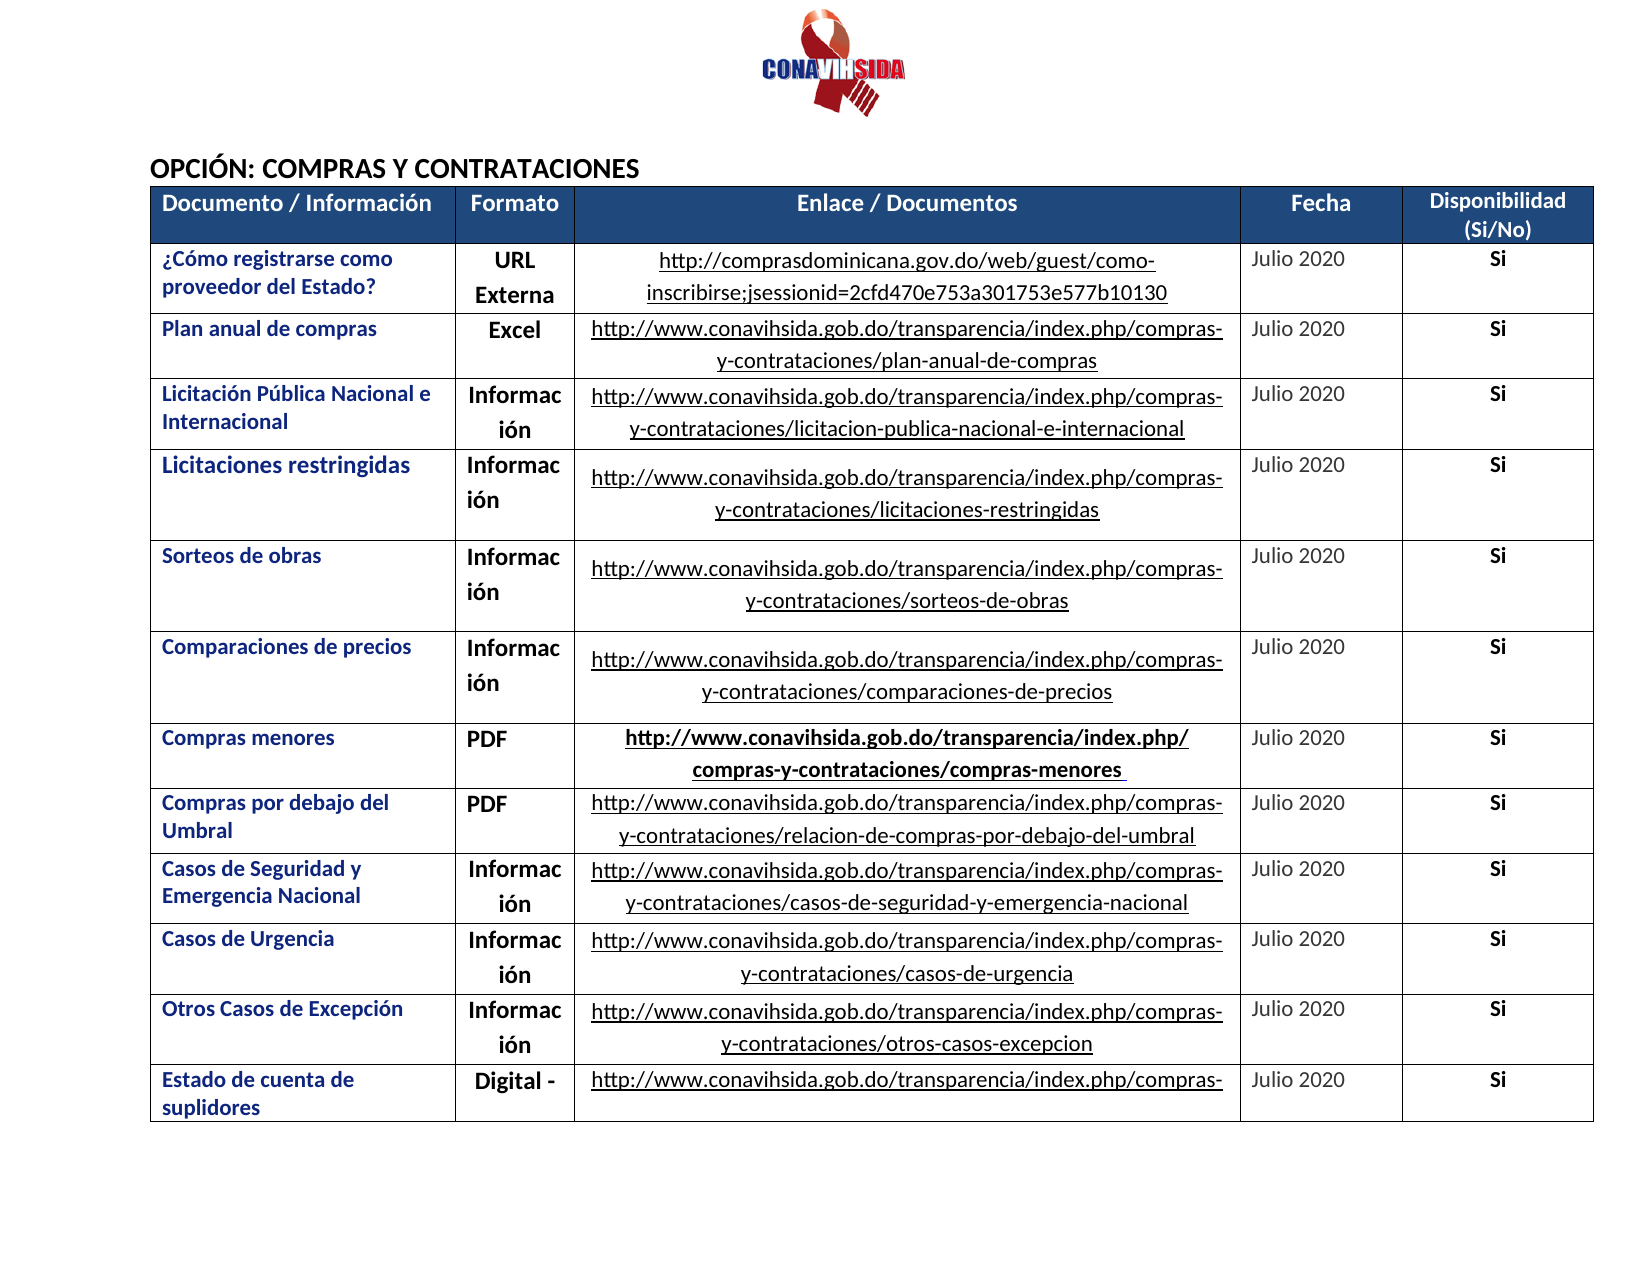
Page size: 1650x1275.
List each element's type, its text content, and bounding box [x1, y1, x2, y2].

table_cell Julio 2020 [1241, 1065, 1402, 1121]
table_cell Licitación Pública Nacional e Internacional [151, 379, 455, 449]
table_cell http://www.conavihsida.gob.do/transparencia/index.php/compras-y-contrataciones/estado-de-cuentas-de-suplidores [575, 1065, 1240, 1121]
table_cell Información [456, 995, 574, 1064]
table_cell http://www.conavihsida.gob.do/transparencia/index.php/compras-y-contrataciones/casos-de-urgencia [575, 924, 1240, 993]
table_cell Información [456, 541, 574, 631]
table_cell Si [1403, 314, 1593, 378]
table_cell Información [456, 854, 574, 923]
table_cell Si [1403, 924, 1593, 993]
table_cell Julio 2020 [1241, 632, 1402, 722]
table_cell http://www.conavihsida.gob.do/transparencia/index.php/compras-y-contrataciones/casos-de-seguridad-y-emergencia-nacional [575, 854, 1240, 923]
table_cell Compras menores [151, 724, 455, 787]
table_cell Excel [456, 314, 574, 378]
table_cell Casos de Urgencia [151, 924, 455, 993]
table_cell http://www.conavihsida.gob.do/transparencia/index.php/compras-y-contrataciones/comparaciones-de-precios [575, 632, 1240, 722]
table_cell Si [1403, 541, 1593, 631]
table_header Disponibilidad (Si/No) [1403, 187, 1593, 243]
table_cell Información [456, 924, 574, 993]
table_cell Casos de Seguridad y Emergencia Nacional [151, 854, 455, 923]
table_cell http://www.conavihsida.gob.do/transparencia/index.php/compras-y-contrataciones/licitaciones-restringidas [575, 450, 1240, 540]
table_cell http://www.conavihsida.gob.do/transparencia/index.php/compras-y-contrataciones/compras-menores [575, 724, 1240, 787]
table_cell Otros Casos de Excepción [151, 995, 455, 1064]
table_header Enlace / Documentos [575, 187, 1240, 243]
table_cell http://comprasdominicana.gov.do/web/guest/como-inscribirse;jsessionid=2cfd470e753a301753e577b10130 [575, 244, 1240, 313]
table_cell Si [1403, 854, 1593, 923]
table_cell Si [1403, 1065, 1593, 1121]
table_cell Si [1403, 724, 1593, 787]
text OPCIÓN: COMPRAS Y CONTRATACIONES [150, 150, 1500, 186]
table_header Fecha [1241, 187, 1402, 243]
table_cell Julio 2020 [1241, 450, 1402, 540]
table_cell Plan anual de compras [151, 314, 455, 378]
table_cell http://www.conavihsida.gob.do/transparencia/index.php/compras-y-contrataciones/sorteos-de-obras [575, 541, 1240, 631]
table_cell Julio 2020 [1241, 724, 1402, 787]
table_cell PDF [456, 724, 574, 787]
table_cell Julio 2020 [1241, 314, 1402, 378]
table_cell Julio 2020 [1241, 924, 1402, 993]
table_cell http://www.conavihsida.gob.do/transparencia/index.php/compras-y-contrataciones/plan-anual-de-compras [575, 314, 1240, 378]
table_cell http://www.conavihsida.gob.do/transparencia/index.php/compras-y-contrataciones/licitacion-publica-nacional-e-internacional [575, 379, 1240, 449]
table_cell Si [1403, 995, 1593, 1064]
table_header Formato [456, 187, 574, 243]
table_cell Julio 2020 [1241, 244, 1402, 313]
table_cell Julio 2020 [1241, 379, 1402, 449]
table_cell Compras por debajo del Umbral [151, 789, 455, 853]
table_cell PDF [456, 789, 574, 853]
table_cell Si [1403, 789, 1593, 853]
table_cell ¿Cómo registrarse como proveedor del Estado? [151, 244, 455, 313]
table_cell Si [1403, 450, 1593, 540]
table_cell Julio 2020 [1241, 854, 1402, 923]
table_cell Julio 2020 [1241, 789, 1402, 853]
table_cell Si [1403, 379, 1593, 449]
table_cell http://www.conavihsida.gob.do/transparencia/index.php/compras-y-contrataciones/relacion-de-compras-por-debajo-del-umbral [575, 789, 1240, 853]
table_cell Julio 2020 [1241, 995, 1402, 1064]
table_cell Julio 2020 [1241, 541, 1402, 631]
table_cell URL Externa [456, 244, 574, 313]
table_cell Información [456, 632, 574, 722]
table_cell Información [456, 379, 574, 449]
table_cell Comparaciones de precios [151, 632, 455, 722]
picture [757, 4, 910, 121]
table_cell Si [1403, 632, 1593, 722]
table_header Documento / Información [151, 187, 455, 243]
table_cell Estado de cuenta de suplidores [260, 1065, 455, 1121]
table_cell Si [1403, 244, 1593, 313]
table_cell Información [456, 450, 574, 540]
table_cell Sorteos de obras [151, 541, 455, 631]
table_cell Licitaciones restringidas [151, 450, 455, 540]
table_cell http://www.conavihsida.gob.do/transparencia/index.php/compras-y-contrataciones/otros-casos-excepcion [575, 995, 1240, 1064]
table_cell Digital -descarga [456, 1065, 574, 1121]
